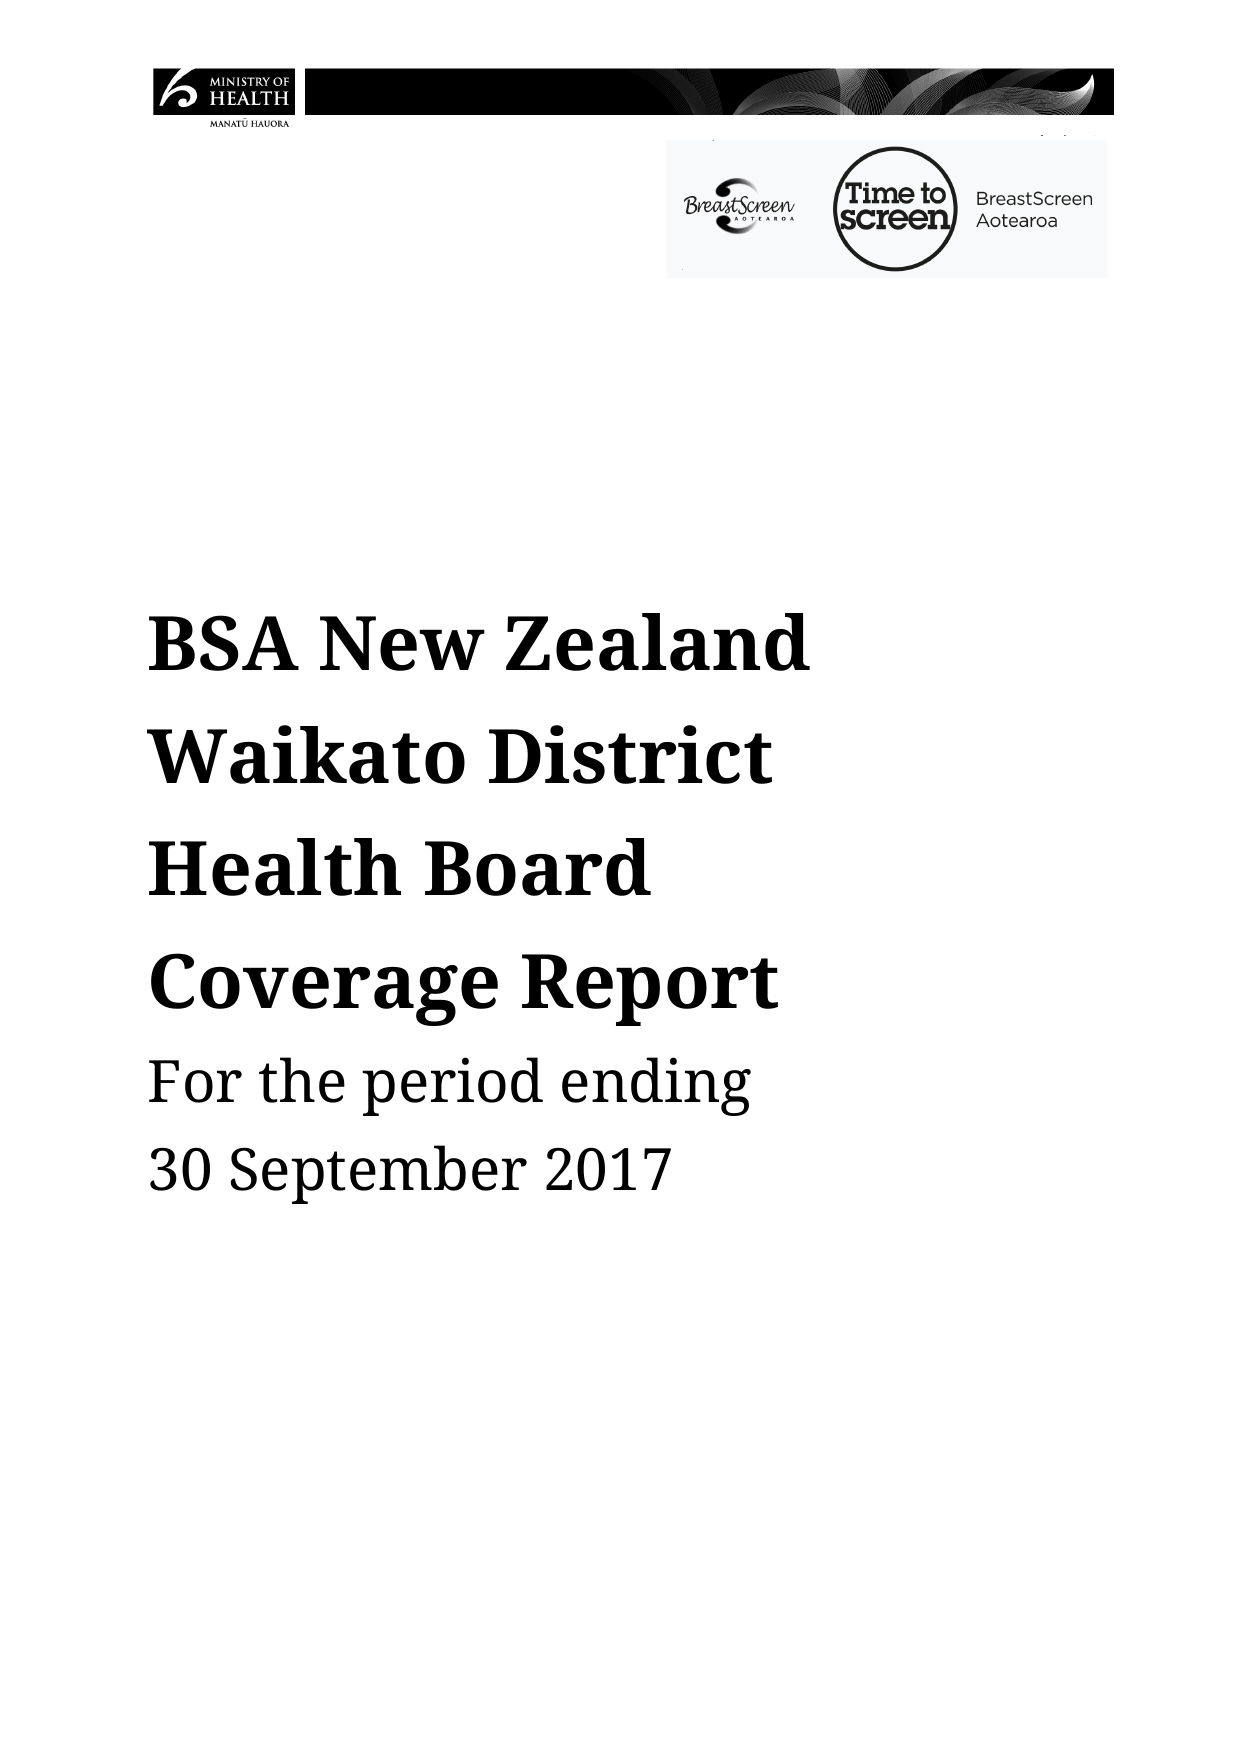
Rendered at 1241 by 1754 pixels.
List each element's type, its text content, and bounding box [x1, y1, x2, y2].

text BSA New Zealand Waikato District Health Board Coverage Report [148, 591, 1004, 1030]
picture [666, 140, 1108, 278]
text For the period ending [148, 1040, 1019, 1120]
picture [147, 59, 1123, 136]
text 30 September 2017 [148, 1128, 1019, 1207]
